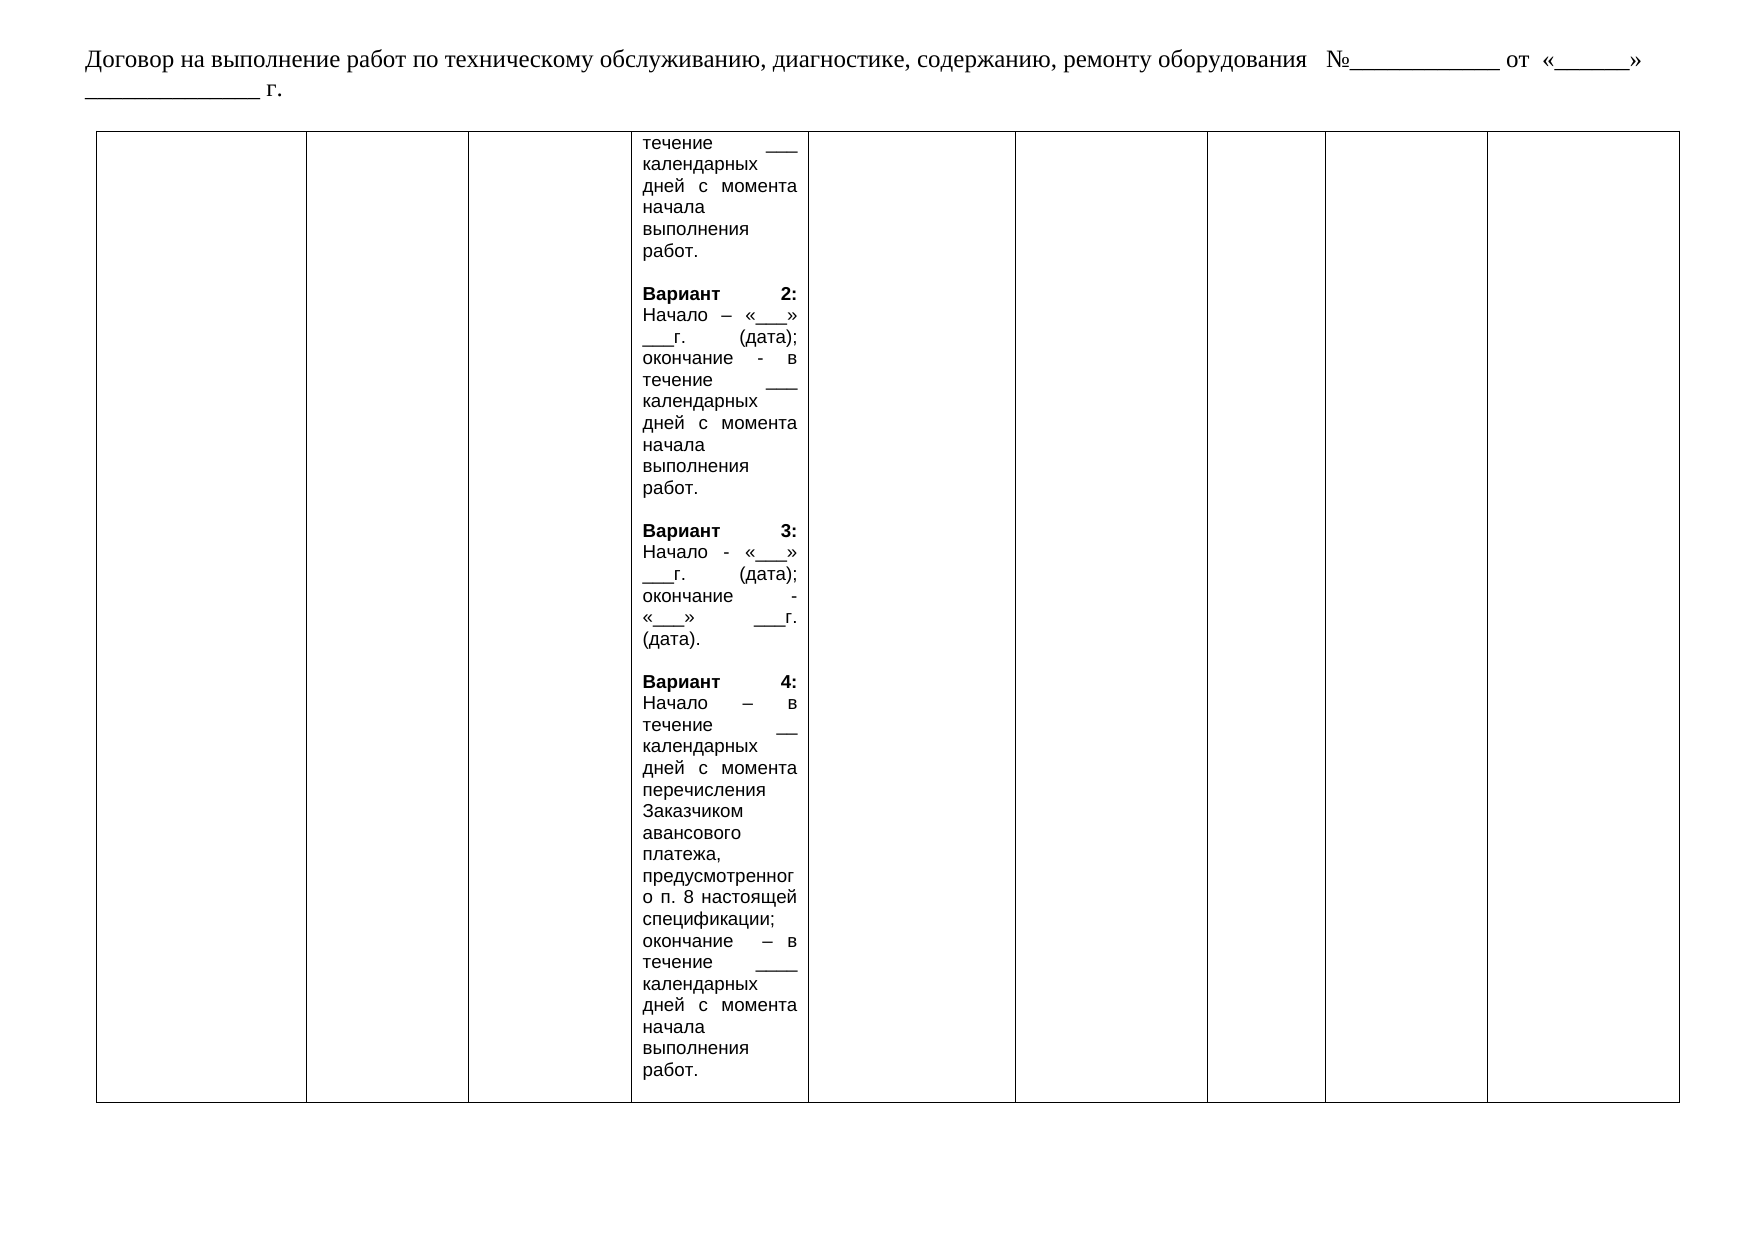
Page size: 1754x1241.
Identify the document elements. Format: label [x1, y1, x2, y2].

table_cell [1208, 132, 1325, 1102]
table_cell [809, 132, 1015, 1102]
table_cell [632, 132, 808, 1102]
table_cell [1488, 132, 1679, 1102]
table_cell [307, 132, 468, 1102]
table_cell [1326, 132, 1487, 1102]
table_cell [97, 132, 306, 1102]
table_cell [1016, 132, 1207, 1102]
table_cell [469, 132, 631, 1102]
